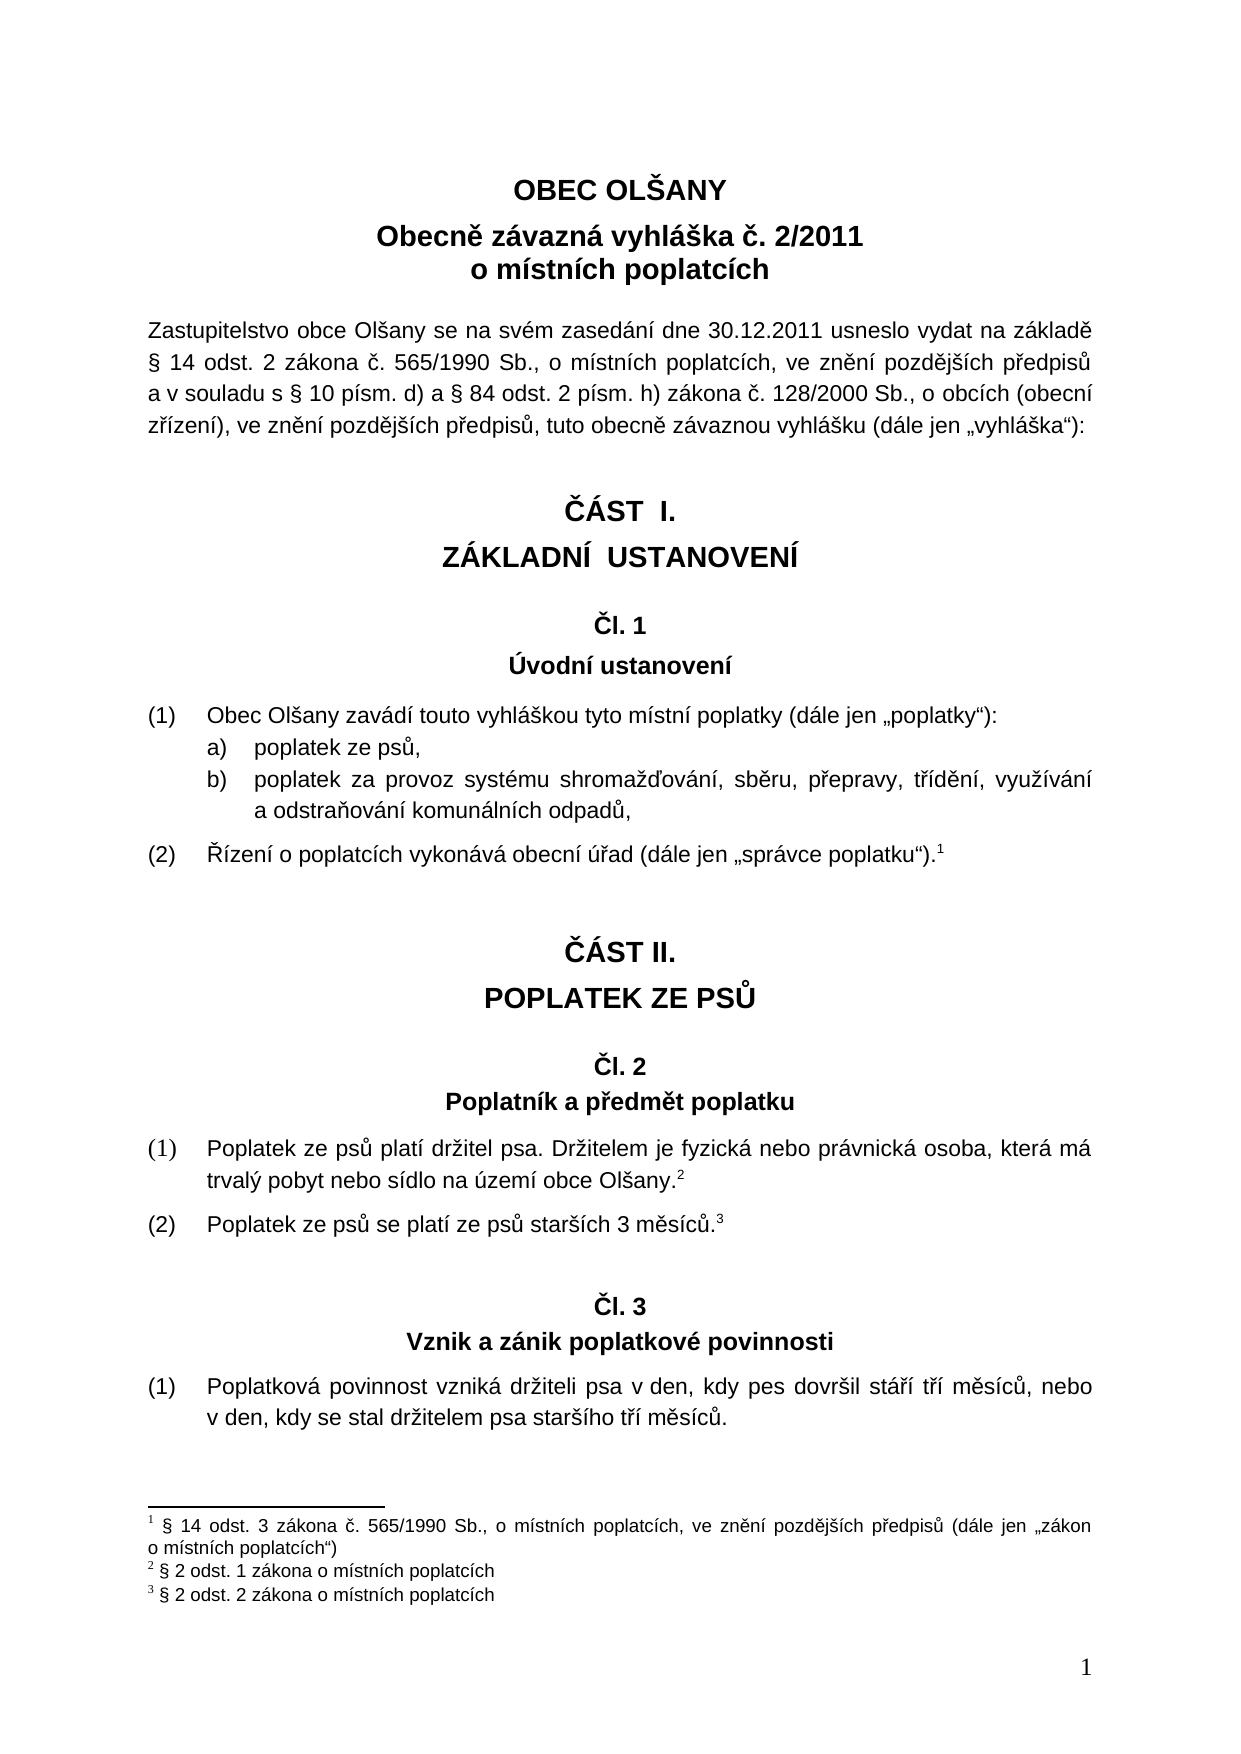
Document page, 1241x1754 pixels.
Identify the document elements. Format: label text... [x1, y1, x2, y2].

text o místních poplatcích [148, 252, 1093, 286]
list Poplatek ze psů platí držitel psa. Držitelem je fyzická nebo právnická osoba, která má trvalý pobyt nebo sídlo na území obce Olšany. [148, 1133, 1093, 1193]
text Čl. 1 [148, 611, 1093, 639]
text ZÁKLADNÍ USTANOVENÍ [148, 539, 1093, 573]
text Obecně závazná vyhláška č. 2/2011 [148, 219, 1093, 252]
text ČÁST I. [148, 493, 1093, 527]
text ČÁST II. [148, 935, 1093, 969]
list Poplatková povinnost vzniká držiteli psa v den, kdy pes dovršil stáří tří měsíců, nebo v den, kdy se stal držitelem psa staršího tří měsíců. [148, 1373, 1093, 1431]
list Poplatek ze psů se platí ze psů starších 3 měsíců. [148, 1211, 1093, 1237]
text Poplatník a předmět poplatku [148, 1087, 1093, 1116]
list poplatek za provoz systému shromažďování, sběru, přepravy, třídění, využívání a odstraňování komunálních odpadů, [207, 766, 1093, 823]
text Čl. 3 [148, 1292, 1093, 1321]
text POPLATEK ZE PSŮ [148, 981, 1093, 1015]
list Řízení o poplatcích vykonává obecní úřad (dále jen „správce poplatku“). [148, 841, 1093, 868]
text Úvodní ustanovení [148, 651, 1093, 680]
text Zastupitelstvo obce Olšany se na svém zasedání dne 30.12.2011 usneslo vydat na základě § 14 odst. 2 zákona č. 565/1990 Sb., o místních poplatcích, ve znění pozdějších předpisů a v souladu s § 10 písm. d) a § 84 odst. 2 písm. h) zákona č. 128/2000 Sb., o obcích (obecní zřízení), ve znění pozdějších předpisů, tuto obecně závaznou vyhlášku (dále jen „vyhláška“): [148, 317, 1093, 438]
text Čl. 2 [148, 1052, 1093, 1081]
text OBEC OLŠANY [148, 173, 1093, 206]
list Obec Olšany zavádí touto vyhláškou tyto místní poplatky (dále jen „poplatky“): [148, 702, 1093, 729]
text Vznik a zánik poplatkové povinnosti [148, 1327, 1093, 1356]
list poplatek ze psů, [207, 734, 1093, 760]
